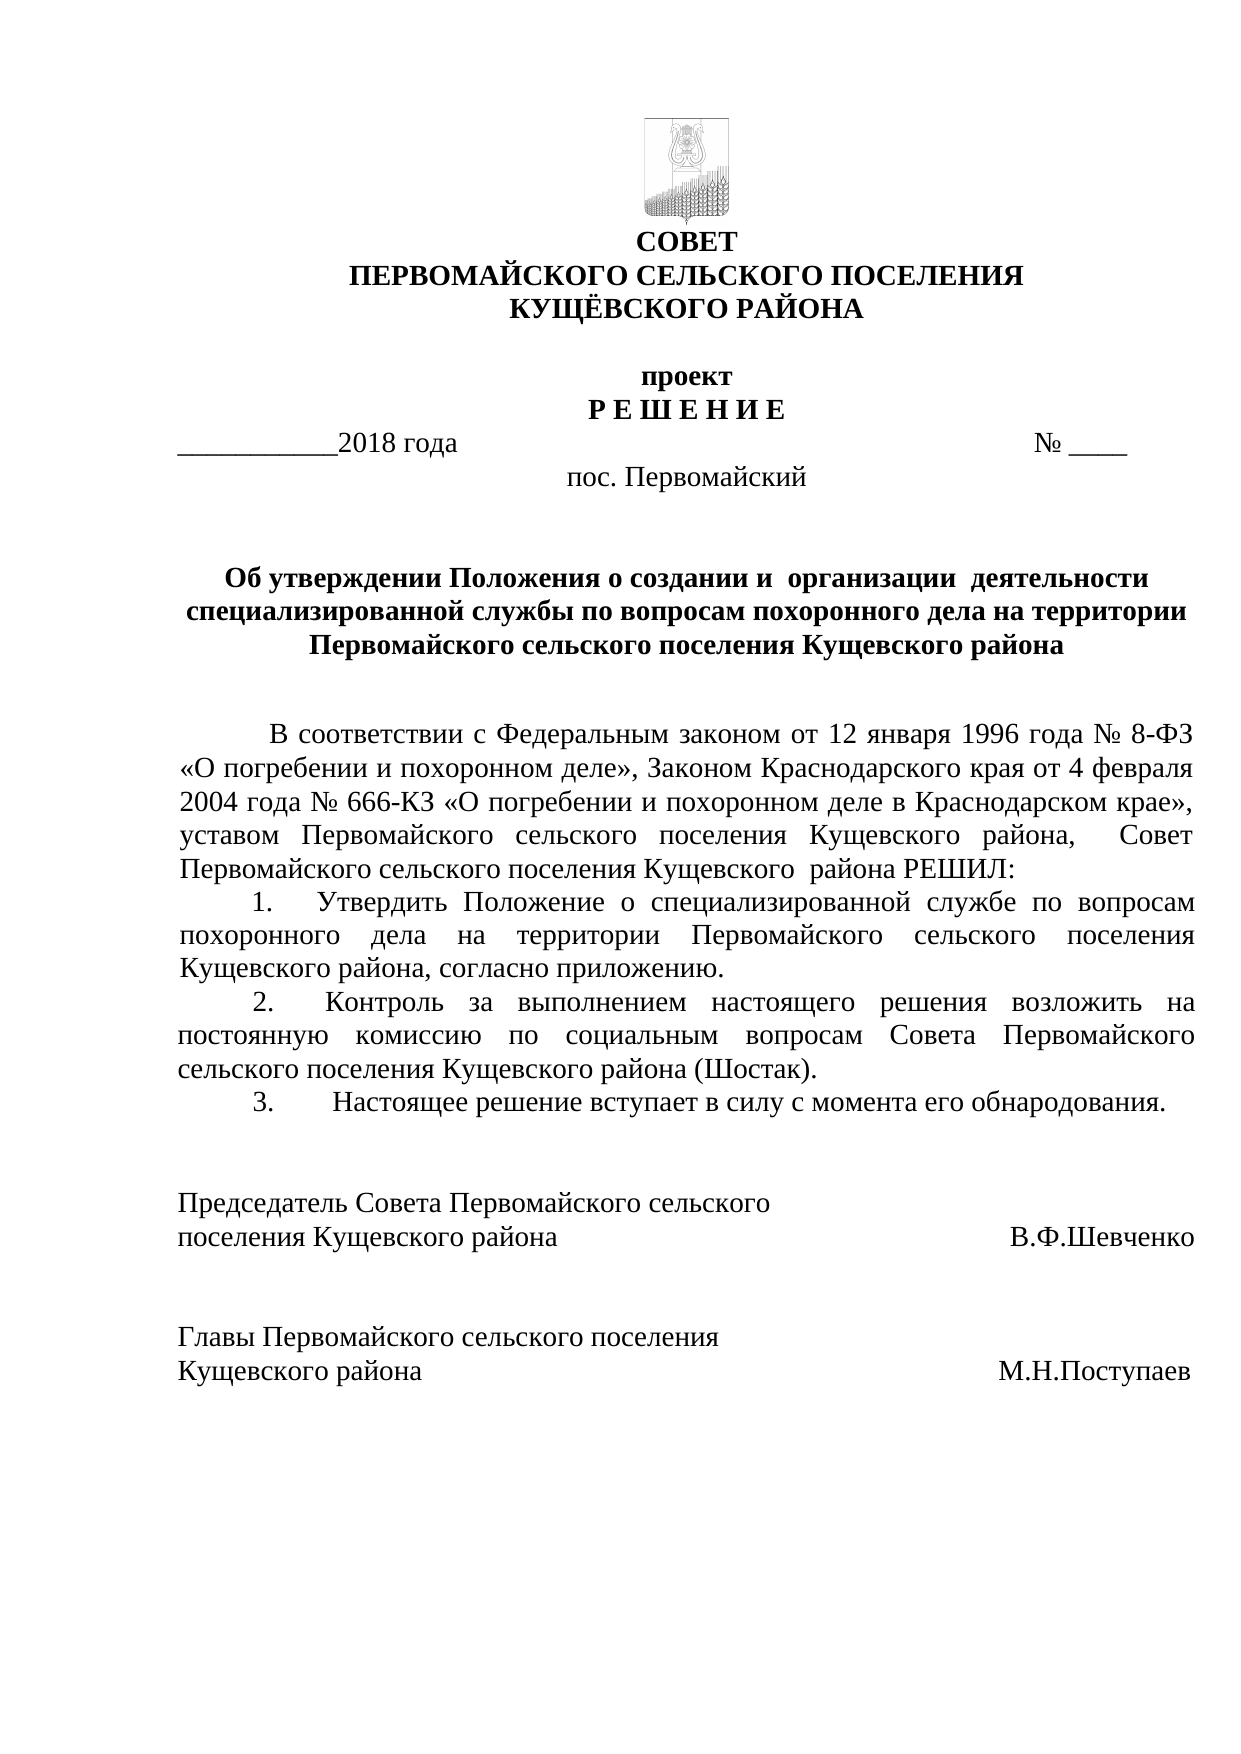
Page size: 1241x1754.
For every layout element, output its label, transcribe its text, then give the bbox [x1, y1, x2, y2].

title пос. Первомайский [177, 459, 1196, 493]
list Председатель Совета Первомайского сельского [177, 1185, 1196, 1219]
list поселения Кущевского района В.Ф.Шевченко [177, 1219, 1196, 1252]
text ___________2018 года № ____ [177, 426, 1196, 459]
list Настоящее решение вступает в силу с момента его обнародования. [177, 1084, 1196, 1118]
text В соответствии с Федеральным законом от 12 января 1996 года № 8-ФЗ «О погребении и похоронном деле», Законом Краснодарского края от 4 февраля 2004 года № 666-КЗ «О погребении и похоронном деле в Краснодарском крае», уставом Первомайского сельского поселения Кущевского района, Совет Первомайского сельского поселения Кущевского района РЕШИЛ: [179, 717, 1194, 885]
list Утвердить Положение о специализированной службе по вопросам похоронного дела на территории Первомайского сельского поселения Кущевского района, согласно приложению. [179, 885, 1196, 984]
text проект [177, 358, 1196, 392]
text КУЩЁВСКОГО РАЙОНА [177, 291, 1196, 325]
text Р Е Ш Е Н И Е [177, 392, 1196, 426]
text СОВЕТ [177, 224, 1196, 258]
list Контроль за выполнением настоящего решения возложить на постоянную комиссию по социальным вопросам Совета Первомайского сельского поселения Кущевского района (Шостак). [177, 984, 1196, 1084]
picture [644, 118, 729, 225]
text Об утверждении Положения о создании и организации деятельности специализированной службы по вопросам похоронного дела на территории Первомайского сельского поселения Кущевского района [177, 560, 1196, 660]
list Главы Первомайского сельского поселения [177, 1319, 1196, 1353]
list Кущевского района М.Н.Поступаев [177, 1353, 1196, 1386]
text ПЕРВОМАЙСКОГО СЕЛЬСКОГО ПОСЕЛЕНИЯ [177, 258, 1196, 291]
